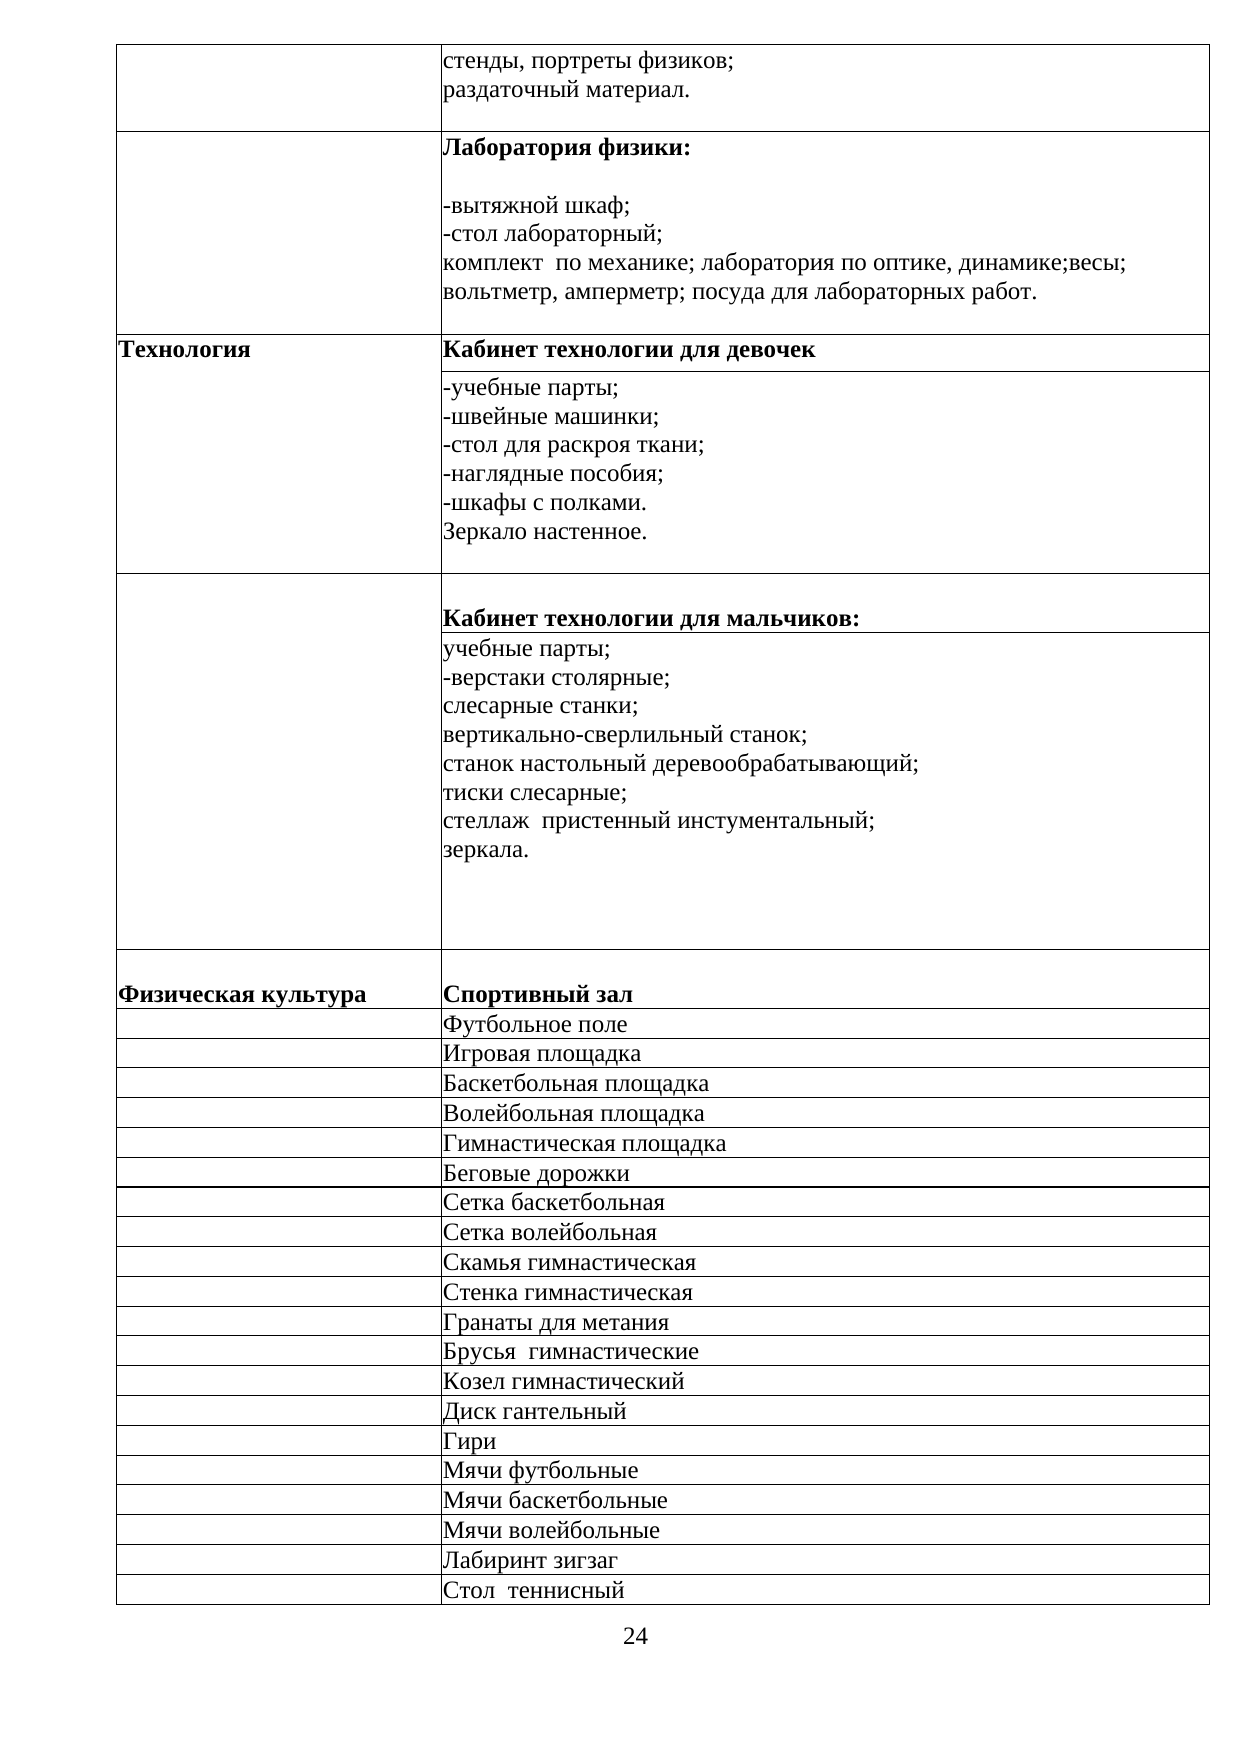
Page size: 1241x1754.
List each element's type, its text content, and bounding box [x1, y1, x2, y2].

table_cell [117, 1366, 441, 1395]
table_cell Сетка волейбольная [442, 1217, 1209, 1246]
table_cell [117, 1039, 441, 1067]
table_cell Стол теннисный [442, 1575, 1209, 1603]
table_cell [117, 1009, 441, 1037]
table_cell Баскетбольная площадка [442, 1068, 1209, 1097]
table_cell [117, 1575, 441, 1603]
table_cell [117, 1188, 441, 1216]
table_cell Козел гимнастический [442, 1366, 1209, 1395]
table_cell [117, 1307, 441, 1335]
table_cell Стенка гимнастическая [442, 1277, 1209, 1306]
table_cell Мячи футбольные [442, 1456, 1209, 1484]
table_cell Гири [442, 1426, 1209, 1454]
table_cell [117, 1277, 441, 1306]
table_cell Гимнастическая площадка [442, 1128, 1209, 1157]
table_cell Кабинет технологии для мальчиков: [442, 574, 1209, 632]
table_cell Гранаты для метания [442, 1307, 1209, 1335]
table_cell -учебные парты; -швейные машинки; -стол для раскроя ткани; -наглядные пособия; -шкафы с полками. Зеркало настенное. [442, 372, 1209, 573]
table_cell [442, 45, 1209, 131]
table_cell [117, 1485, 441, 1514]
table_cell [117, 1158, 441, 1186]
table_cell [117, 1426, 441, 1454]
table_cell [117, 1336, 441, 1365]
table_cell Брусья гимнастические [442, 1336, 1209, 1365]
table_cell [117, 1128, 441, 1157]
table_cell Кабинет технологии для девочек [442, 335, 1209, 371]
table_cell [117, 1247, 441, 1276]
table_cell Спортивный зал [442, 950, 1209, 1008]
table_cell [117, 1456, 441, 1484]
table_cell [117, 1396, 441, 1425]
table_cell Беговые дорожки [442, 1158, 1209, 1186]
table_cell [117, 1545, 441, 1574]
table_cell Игровая площадка [442, 1039, 1209, 1067]
table_cell Мячи баскетбольные [442, 1485, 1209, 1514]
table_cell Волейбольная площадка [442, 1098, 1209, 1127]
table_cell [117, 1515, 441, 1544]
table_cell Физическая культура [117, 950, 441, 1008]
table_cell Футбольное поле [442, 1009, 1209, 1037]
table_cell [117, 1217, 441, 1246]
table_cell [117, 132, 441, 333]
table_cell Технология [117, 335, 441, 573]
table_cell [117, 1068, 441, 1097]
table_cell [117, 1098, 441, 1127]
table_cell Скамья гимнастическая [442, 1247, 1209, 1276]
table_cell Диск гантельный [442, 1396, 1209, 1425]
table_cell [117, 574, 441, 949]
table_cell Лабиринт зигзаг [442, 1545, 1209, 1574]
table_cell Лаборатория физики: -вытяжной шкаф; -стол лабораторный; комплект по механике; лаборатория по оптике, динамике;весы; вольтметр, амперметр; посуда для лабораторных работ. [442, 132, 1209, 333]
table_cell Сетка баскетбольная [442, 1188, 1209, 1216]
table_cell учебные парты; -верстаки столярные; слесарные станки; вертикально-сверлильный станок; станок настольный деревообрабатывающий; тиски слесарные; стеллаж пристенный инстументальный; зеркала. [442, 633, 1209, 949]
table_cell Мячи волейбольные [442, 1515, 1209, 1544]
